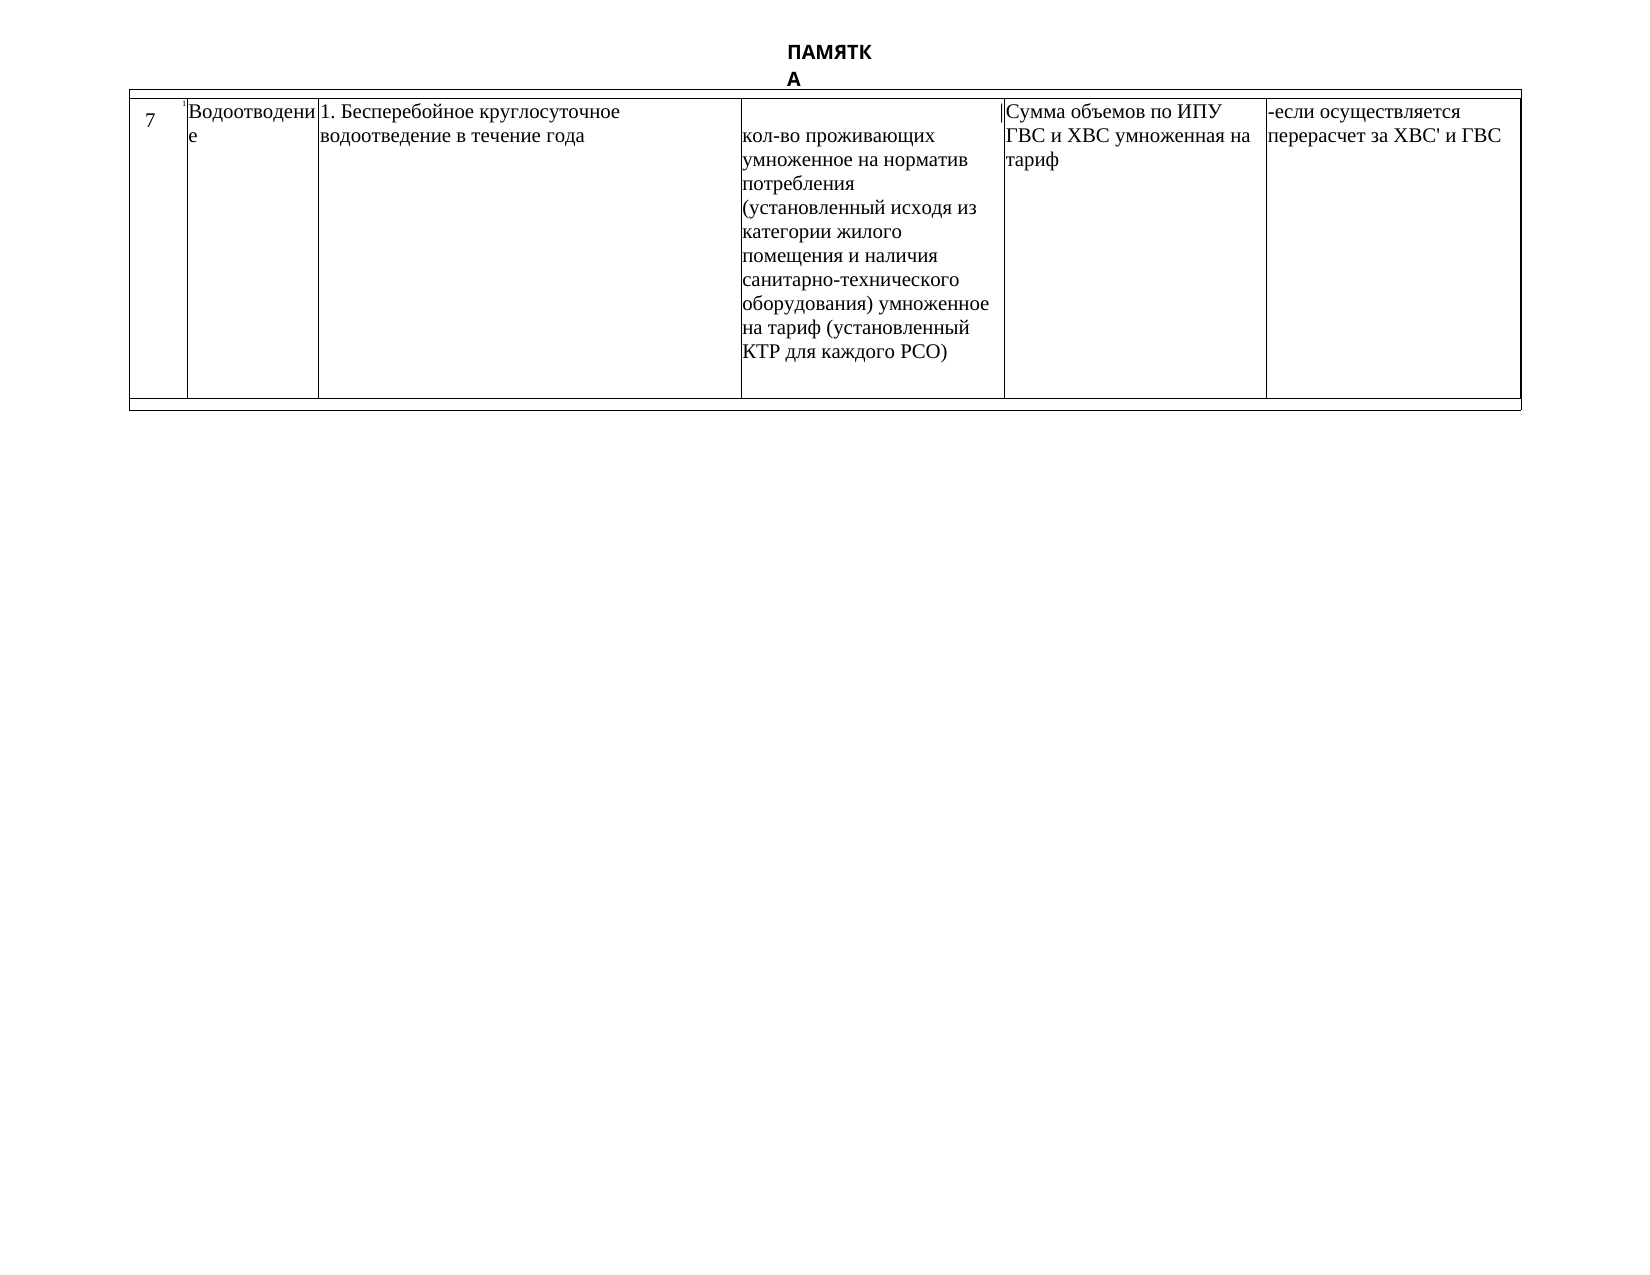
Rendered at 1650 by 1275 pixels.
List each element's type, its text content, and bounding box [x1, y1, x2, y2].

table_header 1. Бесперебойное круглосуточное водоотведение в течение года [319, 99, 741, 398]
table_header 1 7 [130, 99, 187, 398]
table_header | кол-во проживающих умноженное на норматив потребления (установленный исходя из категории жилого помещения и наличия санитарно-технического оборудования) умноженное на тариф (установленный КТР для каждого РСО) [742, 99, 1004, 398]
table_header -если осуществляется перерасчет за ХВС' и ГВС [1267, 99, 1520, 398]
table_header Водоотводение [188, 99, 318, 398]
table_header Сумма объемов по ИПУ ГВС и ХВС умноженная на тариф [1005, 99, 1266, 398]
